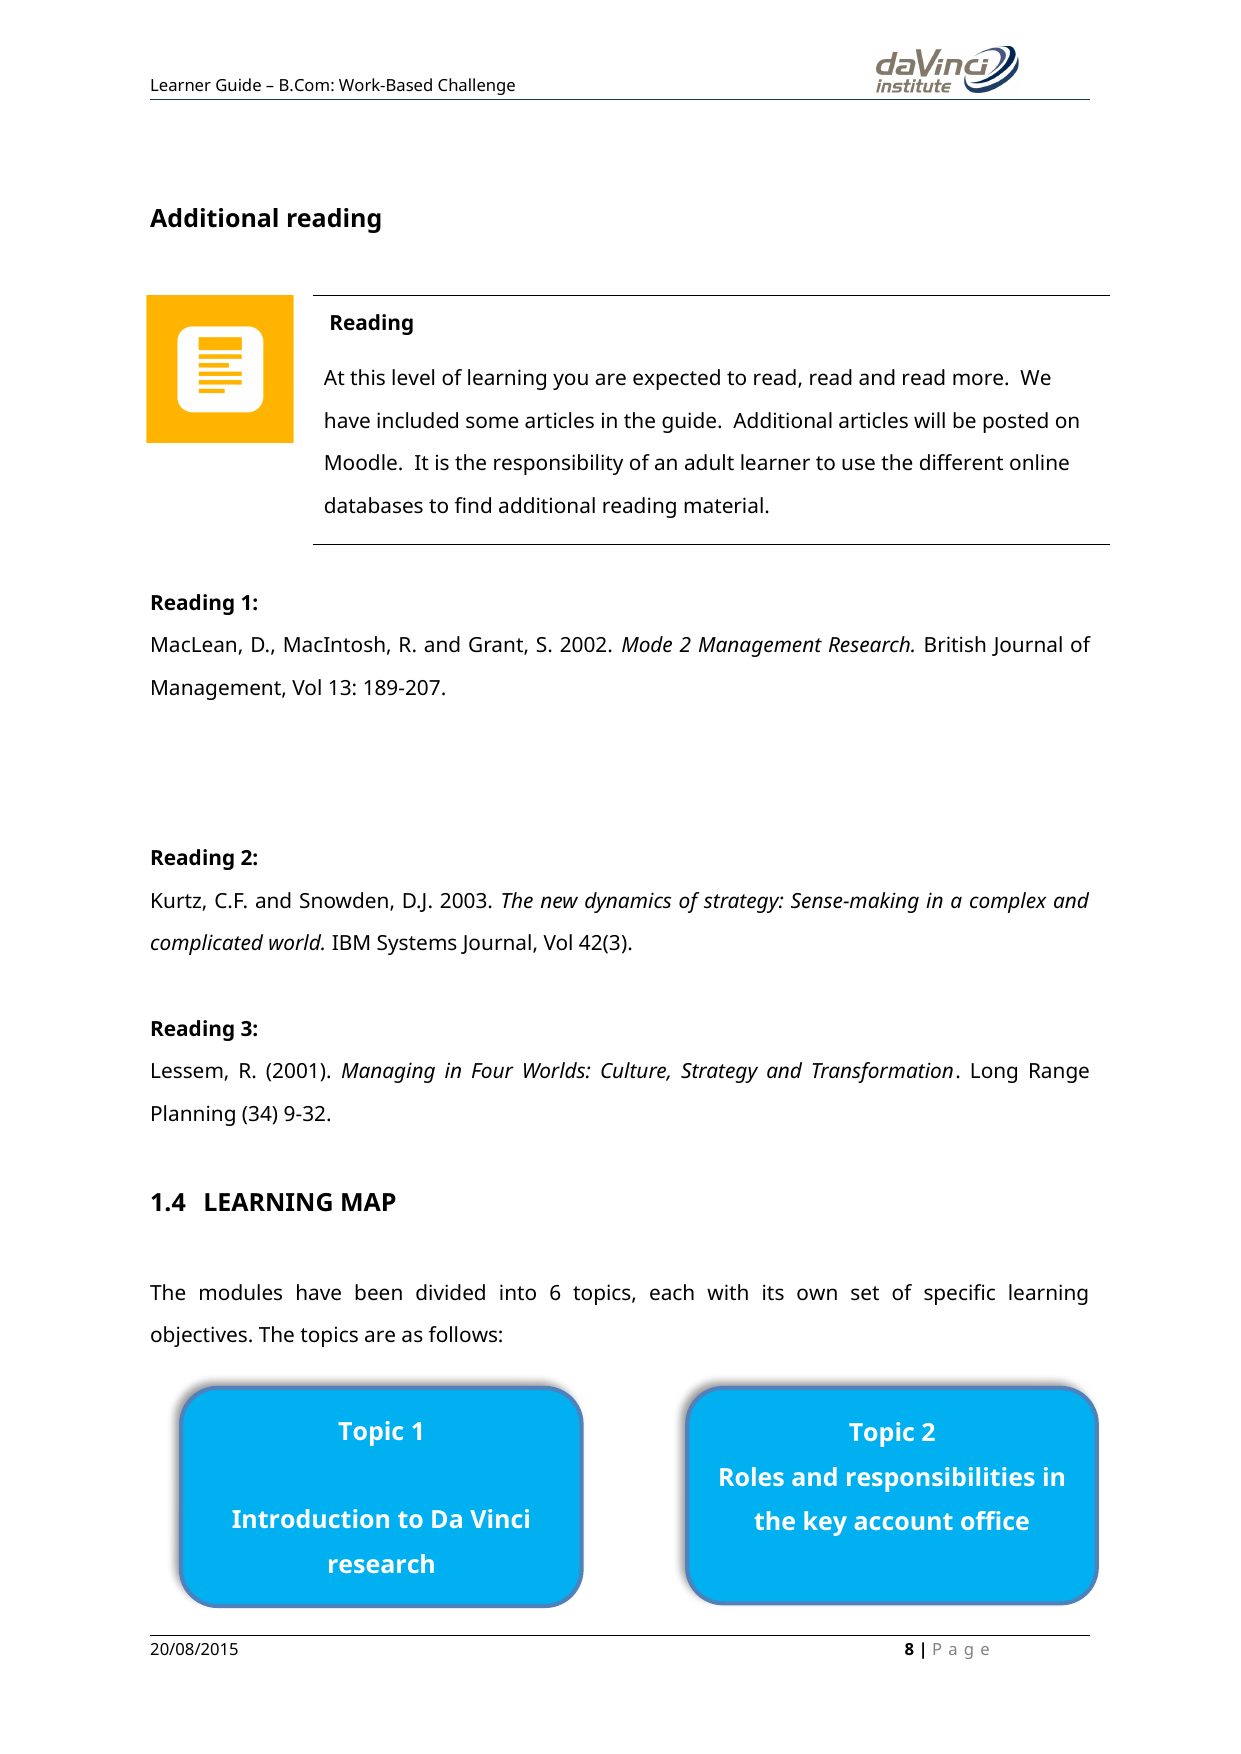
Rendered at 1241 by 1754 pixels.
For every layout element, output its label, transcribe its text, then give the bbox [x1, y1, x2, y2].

picture [146, 295, 294, 443]
text MacLean, D., MacIntosh, R. and Grant, S. 2002. Mode 2 Management Research. British Journal of Management, Vol 13: 189-207. [150, 630, 1090, 701]
subtitle Additional reading [150, 201, 1090, 235]
text The modules have been divided into 6 topics, each with its own set of specific learning objectives. The topics are as follows: [150, 1278, 1090, 1349]
text Reading 2: [150, 843, 1090, 872]
table_header Reading At this level of learning you are expected to read, read and read more. We have included some articles in the guide. Additional articles will be posted on Moodle. It is the responsibility of an adult learner to use the different online databases to find additional reading material. [313, 296, 1110, 544]
table_header [135, 295, 312, 544]
text Reading 1: [150, 588, 1090, 616]
text Lessem, R. (2001). Managing in Four Worlds: Culture, Strategy and Transformation. Long Range Planning (34) 9-32. [150, 1056, 1090, 1127]
text Kurtz, C.F. and Snowden, D.J. 2003. The new dynamics of strategy: Sense-making in a complex and complicated world. IBM Systems Journal, Vol 42(3). [150, 886, 1090, 957]
picture [872, 46, 1019, 97]
text Reading 3: [150, 1014, 1090, 1042]
list LEARNING MAP [150, 1184, 1090, 1218]
